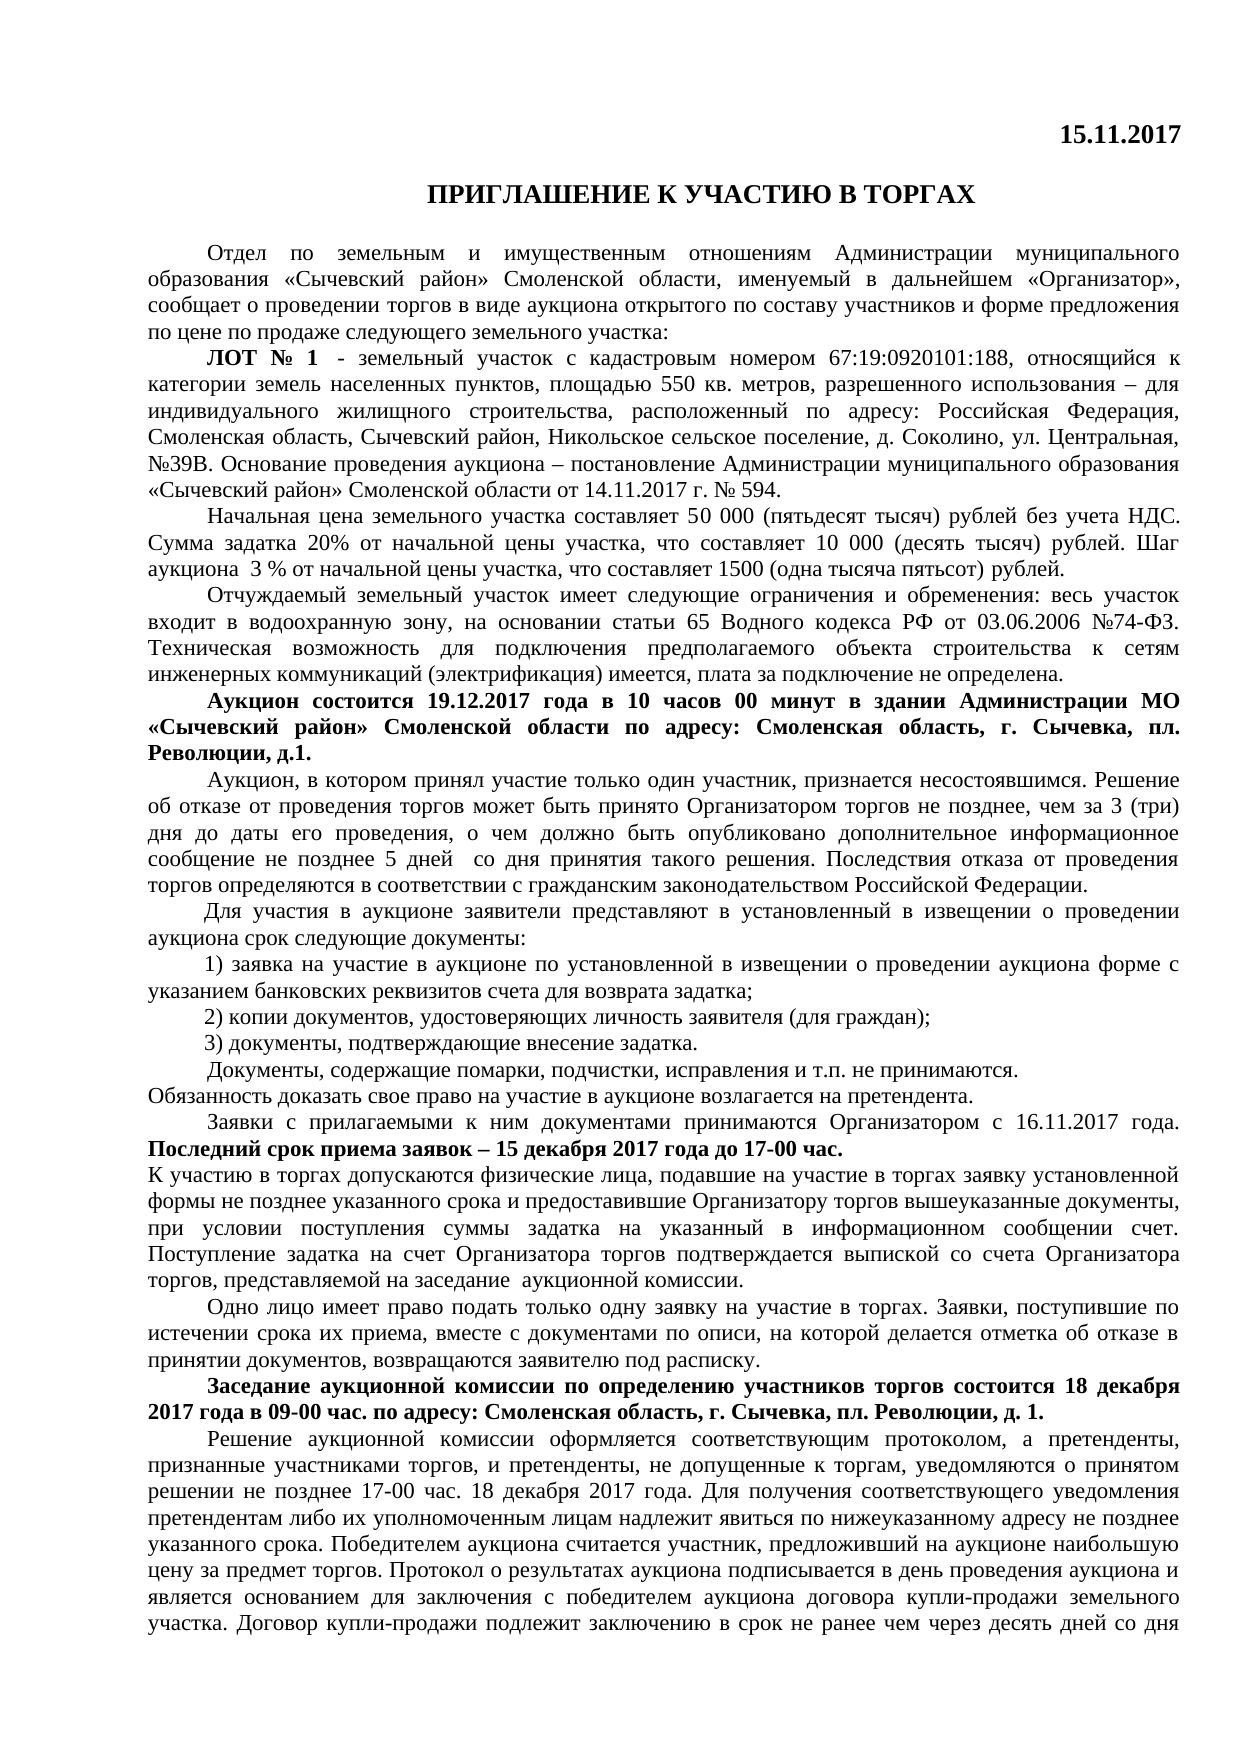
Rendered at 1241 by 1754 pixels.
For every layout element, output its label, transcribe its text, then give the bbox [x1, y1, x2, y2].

text Аукцион, в котором принял участие только один участник, признается несостоявшимся. Решение об отказе от проведения торгов может быть принято Организатором торгов не позднее, чем за 3 (три) дня до даты его проведения, о чем должно быть опубликовано дополнительное информационное сообщение не позднее 5 дней со дня принятия такого решения. Последствия отказа от проведения торгов определяются в соответствии с гражданским законодательством Российской Федерации. [148, 766, 1181, 898]
text Заседание аукционной комиссии по определению участников торгов состоится 18 декабря 2017 года в 09-00 час. по адресу: Смоленская область, г. Сычевка, пл. Революции, д. 1. [148, 1372, 1181, 1425]
text 2) копии документов, удостоверяющих личность заявителя (для граждан); [148, 1003, 1181, 1029]
text Аукцион состоится 19.12.2017 года в 10 часов 00 минут в здании Администрации МО «Сычевский район» Смоленской области по адресу: Смоленская область, г. Сычевка, пл. Революции, д.1. [148, 687, 1181, 766]
text Для участия в аукционе заявители представляют в установленный в извещении о проведении аукциона срок следующие документы: [148, 898, 1181, 950]
text Обязанность доказать свое право на участие в аукционе возлагается на претендента. [148, 1082, 1181, 1108]
text 1) заявка на участие в аукционе по установленной в извещении о проведении аукциона форме с указанием банковских реквизитов счета для возврата задатка; [148, 950, 1181, 1003]
text 3) документы, подтверждающие внесение задатка. [148, 1029, 1181, 1056]
text Начальная цена земельного участка составляет 50 000 (пятьдесят тысяч) рублей без учета НДС. Сумма задатка 20% от начальной цены участка, что составляет 10 000 (десять тысяч) рублей. Шаг аукциона 3 % от начальной цены участка, что составляет 1500 (одна тысяча пятьсот) рублей. [148, 502, 1181, 581]
text 15.11.2017 [148, 118, 1181, 149]
text К участию в торгах допускаются физические лица, подавшие на участие в торгах заявку установленной формы не позднее указанного срока и предоставившие Организатору торгов вышеуказанные документы, при условии поступления суммы задатка на указанный в информационном сообщении счет. Поступление задатка на счет Организатора торгов подтверждается выпиской со счета Организатора торгов, представляемой на заседание аукционной комиссии. [148, 1161, 1181, 1293]
text ЛОТ № 1 - земельный участок с кадастровым номером 67:19:0920101:188, относящийся к категории земель населенных пунктов, площадью 550 кв. метров, разрешенного использования – для индивидуального жилищного строительства, расположенный по адресу: Российская Федерация, Смоленская область, Сычевский район, Никольское сельское поселение, д. Соколино, ул. Центральная, №39В. Основание проведения аукциона – постановление Администрации муниципального образования «Сычевский район» Смоленской области от 14.11.2017 г. № 594. [148, 344, 1181, 502]
text Документы, содержащие помарки, подчистки, исправления и т.п. не принимаются. [148, 1056, 1181, 1082]
text ПРИГЛАШЕНИЕ К УЧАСТИЮ В ТОРГАХ [148, 178, 1181, 209]
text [148, 1425, 1181, 1636]
text Отчуждаемый земельный участок имеет следующие ограничения и обременения: весь участок входит в водоохранную зону, на основании статьи 65 Водного кодекса РФ от 03.06.2006 №74-ФЗ. Техническая возможность для подключения предполагаемого объекта строительства к сетям инженерных коммуникаций (электрификация) имеется, плата за подключение не определена. [148, 581, 1181, 687]
text Одно лицо имеет право подать только одну заявку на участие в торгах. Заявки, поступившие по истечении срока их приема, вместе с документами по описи, на которой делается отметка об отказе в принятии документов, возвращаются заявителю под расписку. [148, 1293, 1181, 1372]
text Отдел по земельным и имущественным отношениям Администрации муниципального образования «Сычевский район» Смоленской области, именуемый в дальнейшем «Организатор», сообщает о проведении торгов в виде аукциона открытого по составу участников и форме предложения по цене по продаже следующего земельного участка: [148, 239, 1181, 344]
text Заявки с прилагаемыми к ним документами принимаются Организатором с 16.11.2017 года. Последний срок приема заявок – 15 декабря 2017 года до 17-00 час. [148, 1108, 1181, 1161]
